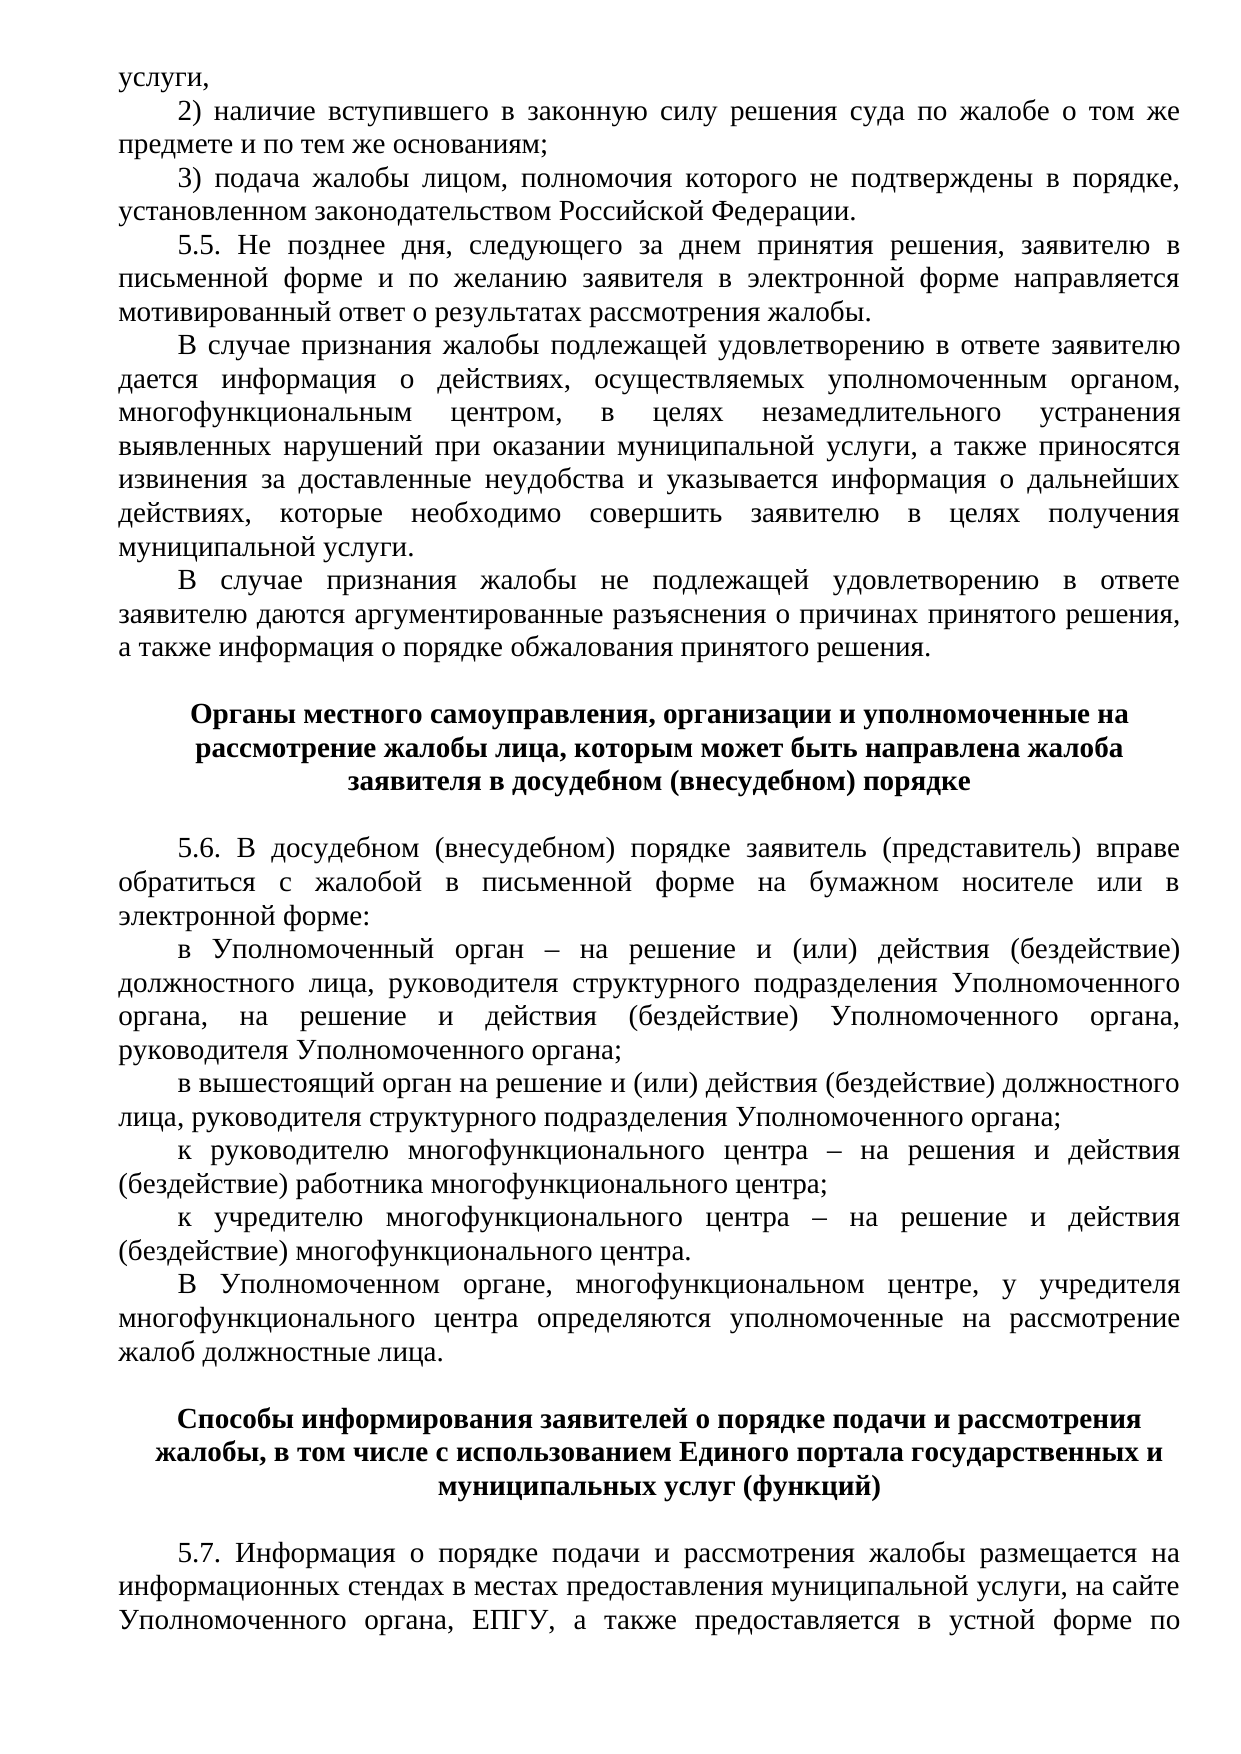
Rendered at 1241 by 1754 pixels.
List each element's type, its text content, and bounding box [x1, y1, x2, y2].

text к учредителю многофункционального центра – на решение и действия (бездействие) многофункционального центра. [118, 1199, 1181, 1267]
text В Уполномоченном органе, многофункциональном центре, у учредителя многофункционального центра определяются уполномоченные на рассмотрение жалоб должностные лица. [118, 1267, 1181, 1367]
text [118, 1535, 1181, 1636]
text 3) подача жалобы лицом, полномочия которого не подтверждены в порядке, установленном законодательством Российской Федерации. [118, 160, 1181, 227]
text к руководителю многофункционального центра – на решения и действия (бездействие) работника многофункционального центра; [118, 1132, 1181, 1199]
text в Уполномоченный орган – на решение и (или) действия (бездействие) должностного лица, руководителя структурного подразделения Уполномоченного органа, на решение и действия (бездействие) Уполномоченного органа, руководителя Уполномоченного органа; [118, 931, 1181, 1065]
subtitle Способы информирования заявителей о порядке подачи и рассмотрения жалобы, в том числе с использованием Единого портала государственных и муниципальных услуг (функций) [138, 1401, 1181, 1501]
text 5.6. В досудебном (внесудебном) порядке заявитель (представитель) вправе обратиться с жалобой в письменной форме на бумажном носителе или в электронной форме: [118, 831, 1181, 931]
text 2) наличие вступившего в законную силу решения суда по жалобе о том же предмете и по тем же основаниям; [118, 93, 1181, 160]
text в вышестоящий орган на решение и (или) действия (бездействие) должностного лица, руководителя структурного подразделения Уполномоченного органа; [118, 1065, 1181, 1132]
text В случае признания жалобы подлежащей удовлетворению в ответе заявителю дается информация о действиях, осуществляемых уполномоченным органом, многофункциональным центром, в целях незамедлительного устранения выявленных нарушений при оказании муниципальной услуги, а также приносятся извинения за доставленные неудобства и указывается информация о дальнейших действиях, которые необходимо совершить заявителю в целях получения муниципальной услуги. [118, 327, 1181, 562]
text 5.5. Не позднее дня, следующего за днем принятия решения, заявителю в письменной форме и по желанию заявителя в электронной форме направляется мотивированный ответ о результатах рассмотрения жалобы. [118, 227, 1181, 327]
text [118, 59, 1181, 93]
text В случае признания жалобы не подлежащей удовлетворению в ответе заявителю даются аргументированные разъяснения о причинах принятого решения, а также информация о порядке обжалования принятого решения. [118, 562, 1181, 663]
subtitle Органы местного самоуправления, организации и уполномоченные на рассмотрение жалобы лица, которым может быть направлена жалоба заявителя в досудебном (внесудебном) порядке [138, 696, 1181, 797]
